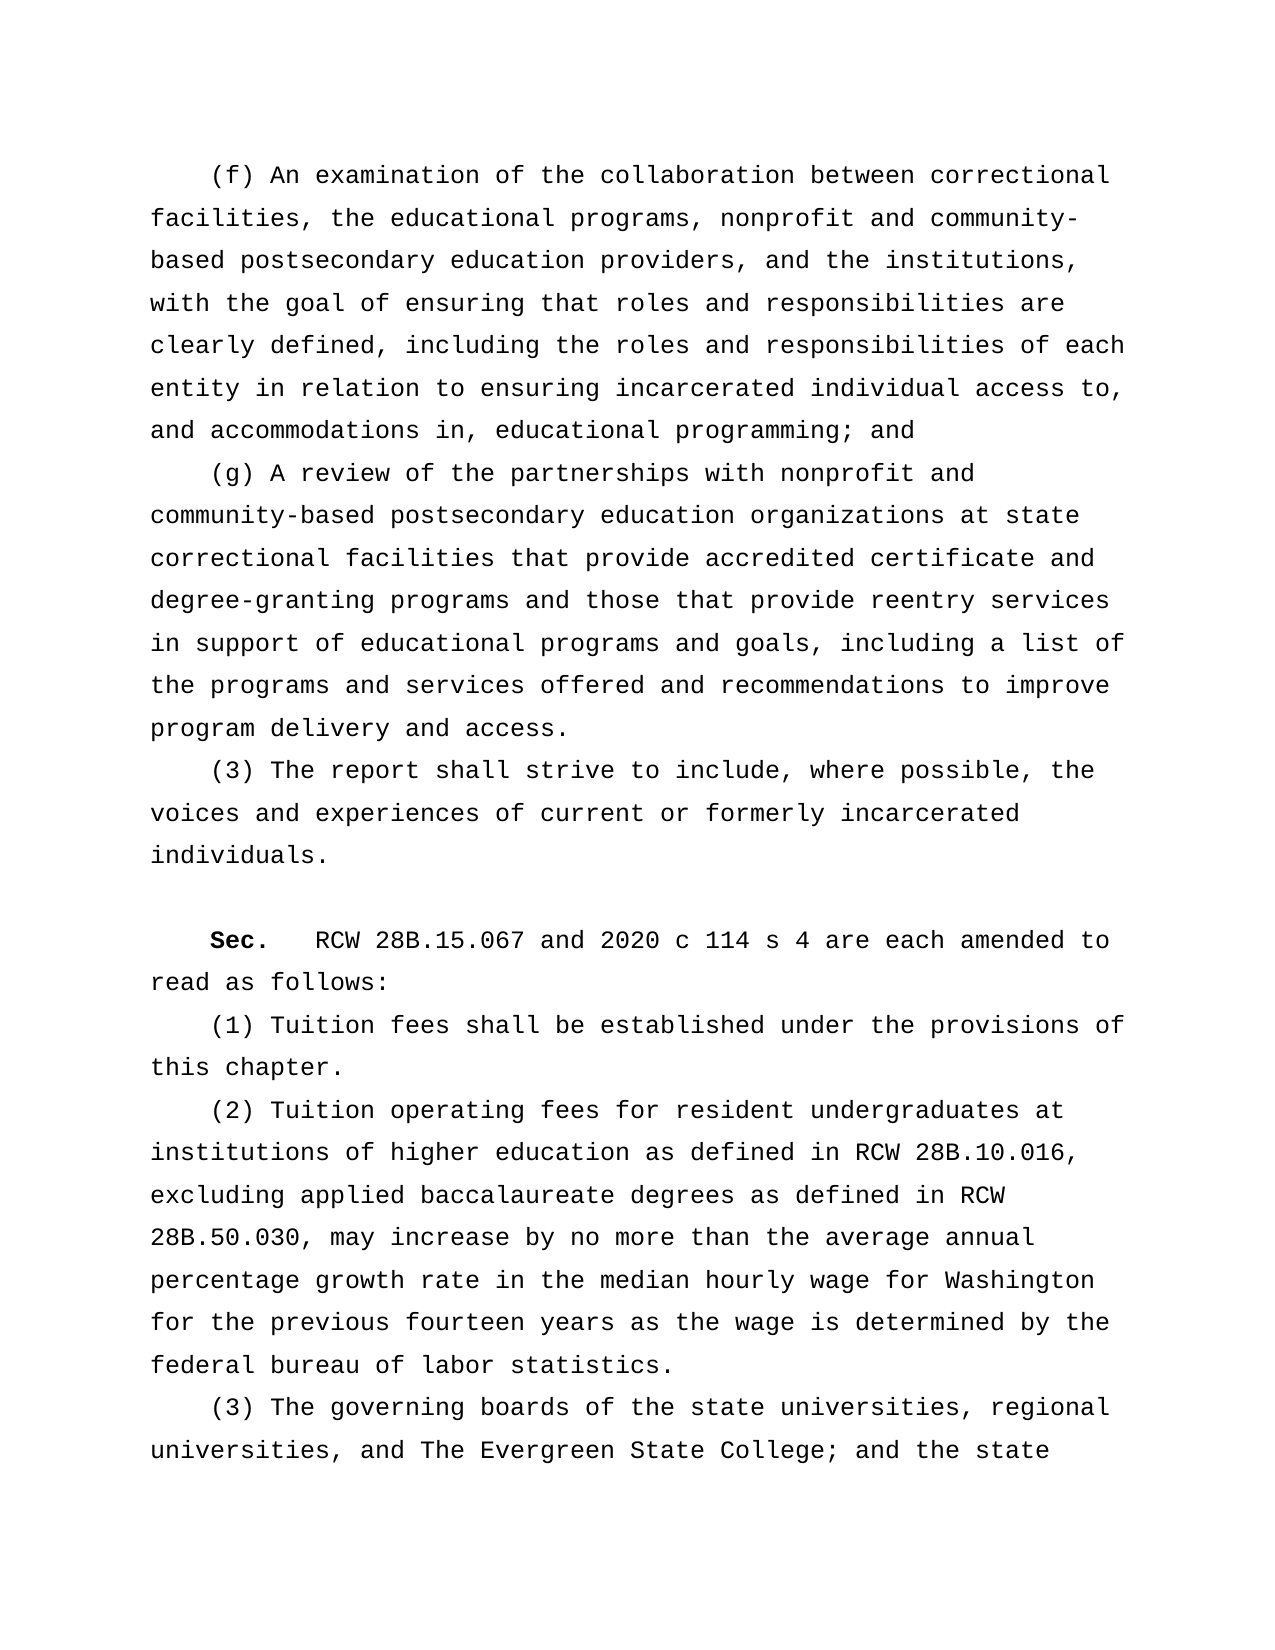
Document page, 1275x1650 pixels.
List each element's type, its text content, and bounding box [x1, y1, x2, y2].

text (3) The report shall strive to include, where possible, the voices and experiences of current or formerly incarcerated individuals. [150, 745, 1125, 872]
text Sec. RCW 28B.15.067 and 2020 c 114 s 4 are each amended to read as follows: [150, 914, 1125, 999]
text (2) Tuition operating fees for resident undergraduates at institutions of higher education as defined in RCW 28B.10.016, excluding applied baccalaureate degrees as defined in RCW 28B.50.030, may increase by no more than the average annual percentage growth rate in the median hourly wage for Washington for the previous fourteen years as the wage is determined by the federal bureau of labor statistics. [150, 1084, 1125, 1382]
text (g) A review of the partnerships with nonprofit and community-based postsecondary education organizations at state correctional facilities that provide accredited certificate and degree-granting programs and those that provide reentry services in support of educational programs and goals, including a list of the programs and services offered and recommendations to improve program delivery and access. [150, 447, 1125, 745]
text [150, 1382, 1125, 1467]
text (1) Tuition fees shall be established under the provisions of this chapter. [150, 999, 1125, 1084]
text (f) An examination of the collaboration between correctional facilities, the educational programs, nonprofit and community-based postsecondary education providers, and the institutions, with the goal of ensuring that roles and responsibilities are clearly defined, including the roles and responsibilities of each entity in relation to ensuring incarcerated individual access to, and accommodations in, educational programming; and [150, 150, 1125, 447]
